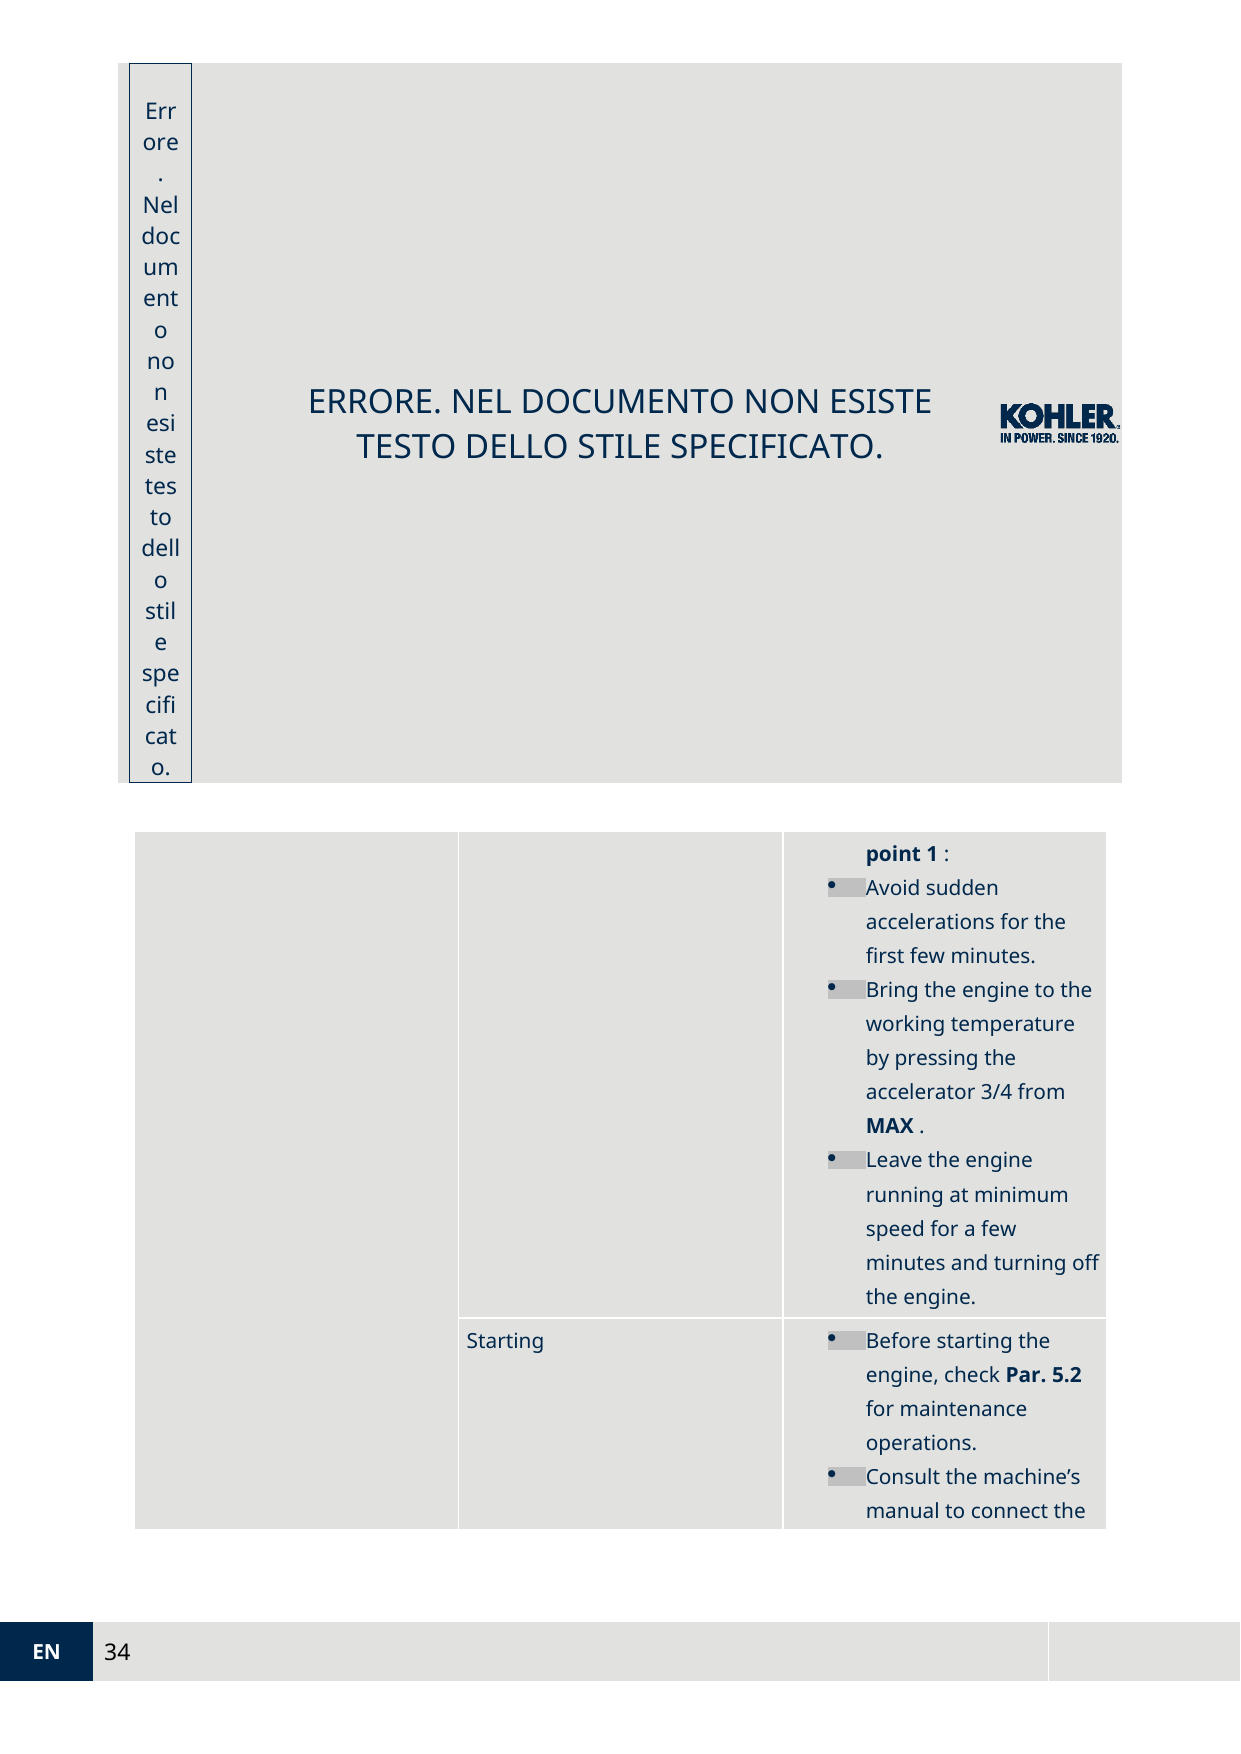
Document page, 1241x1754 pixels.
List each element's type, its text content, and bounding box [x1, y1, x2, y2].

picture [1000, 403, 1121, 443]
table_cell Operations for the engine 5.5 [118, 815, 1122, 1546]
